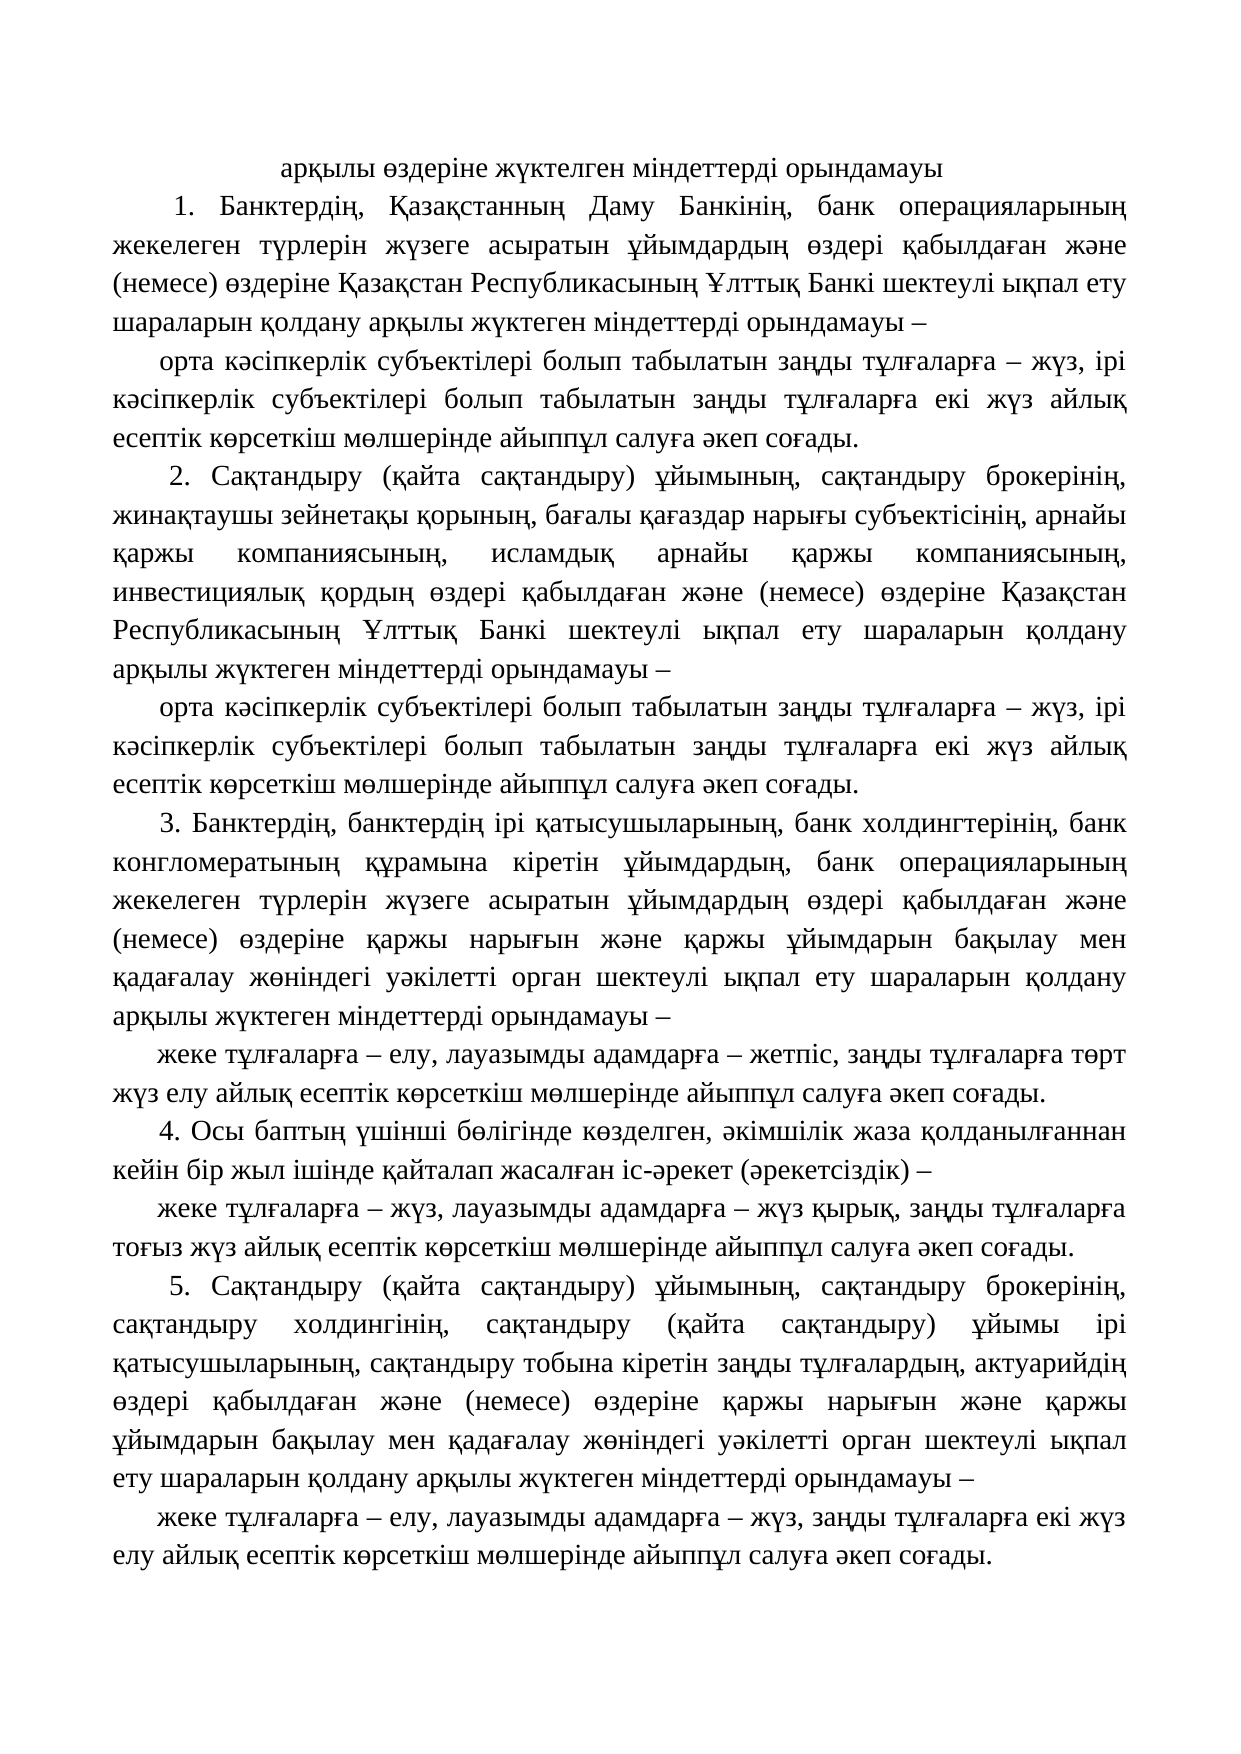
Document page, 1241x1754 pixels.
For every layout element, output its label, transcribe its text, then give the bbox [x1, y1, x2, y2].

text жеке тұлғаларға – елу, лауазымды адамдарға – жетпіс, заңды тұлғаларға төрт жүз елу айлық есептік көрсеткіш мөлшерінде айыппұл салуға әкеп соғады. [112, 1036, 1128, 1108]
text 5. Сақтандыру (қайта сақтандыру) ұйымының, сақтандыру брокерінің, сақтандыру холдингінің, сақтандыру (қайта сақтандыру) ұйымы ірі қатысушыларының, сақтандыру тобына кіретін заңды тұлғалардың, актуарийдің өздері қабылдаған және (немесе) өздеріне қаржы нарығын және қаржы ұйымдарын бақылау мен қадағалау жөніндегі уәкілетті орган шектеулі ықпал ету шараларын қолдану арқылы жүктеген міндеттерді орындамауы – [112, 1268, 1128, 1494]
text орта кәсіпкерлік субъектілері болып табылатын заңды тұлғаларға – жүз, ірі кәсіпкерлік субъектілері болып табылатын заңды тұлғаларға екі жүз айлық есептік көрсеткіш мөлшерінде айыппұл салуға әкеп соғады. [112, 343, 1128, 453]
text арқылы өздеріне жүктелген міндеттерді орындамауы [112, 150, 1128, 183]
text орта кәсіпкерлік субъектілері болып табылатын заңды тұлғаларға – жүз, ірі кәсіпкерлік субъектілері болып табылатын заңды тұлғаларға екі жүз айлық есептік көрсеткіш мөлшерінде айыппұл салуға әкеп соғады. [112, 689, 1128, 800]
text 1. Банктердің, Қазақстанның Даму Банкінің, банк операцияларының жекелеген түрлерін жүзеге асыратын ұйымдардың өздері қабылдаған және (немесе) өздеріне Қазақстан Республикасының Ұлттық Банкі шектеулі ықпал ету шараларын қолдану арқылы жүктеген міндеттерді орындамауы – [112, 188, 1128, 338]
text 4. Осы баптың үшінші бөлігінде көзделген, әкімшілік жаза қолданылғаннан кейін бір жыл ішінде қайталап жасалған іс-әрекет (әрекетсіздік) – [112, 1113, 1128, 1186]
text 3. Банктердің, банктердің ірі қатысушыларының, банк холдингтерінің, банк конгломератының құрамына кіретін ұйымдардың, банк операцияларының жекелеген түрлерін жүзеге асыратын ұйымдардың өздері қабылдаған және (немесе) өздеріне қаржы нарығын және қаржы ұйымдарын бақылау мен қадағалау жөніндегі уәкілетті орган шектеулі ықпал ету шараларын қолдану арқылы жүктеген міндеттерді орындамауы – [112, 805, 1128, 1031]
text 2. Сақтандыру (қайта сақтандыру) ұйымының, сақтандыру брокерінің, жинақтаушы зейнетақы қорының, бағалы қағаздар нарығы субъектісінің, арнайы қаржы компаниясының, исламдық арнайы қаржы компаниясының, инвестициялық қордың өздері қабылдаған және (немесе) өздеріне Қазақстан Республикасының Ұлттық Банкі шектеулі ықпал ету шараларын қолдану арқылы жүктеген міндеттерді орындамауы – [112, 458, 1128, 684]
text жеке тұлғаларға – жүз, лауазымды адамдарға – жүз қырық, заңды тұлғаларға тоғыз жүз айлық есептік көрсеткіш мөлшерінде айыппұл салуға әкеп соғады. [112, 1191, 1128, 1263]
text жеке тұлғаларға – елу, лауазымды адамдарға – жүз, заңды тұлғаларға екі жүз елу айлық есептік көрсеткіш мөлшерінде айыппұл салуға әкеп соғады. [112, 1499, 1128, 1571]
